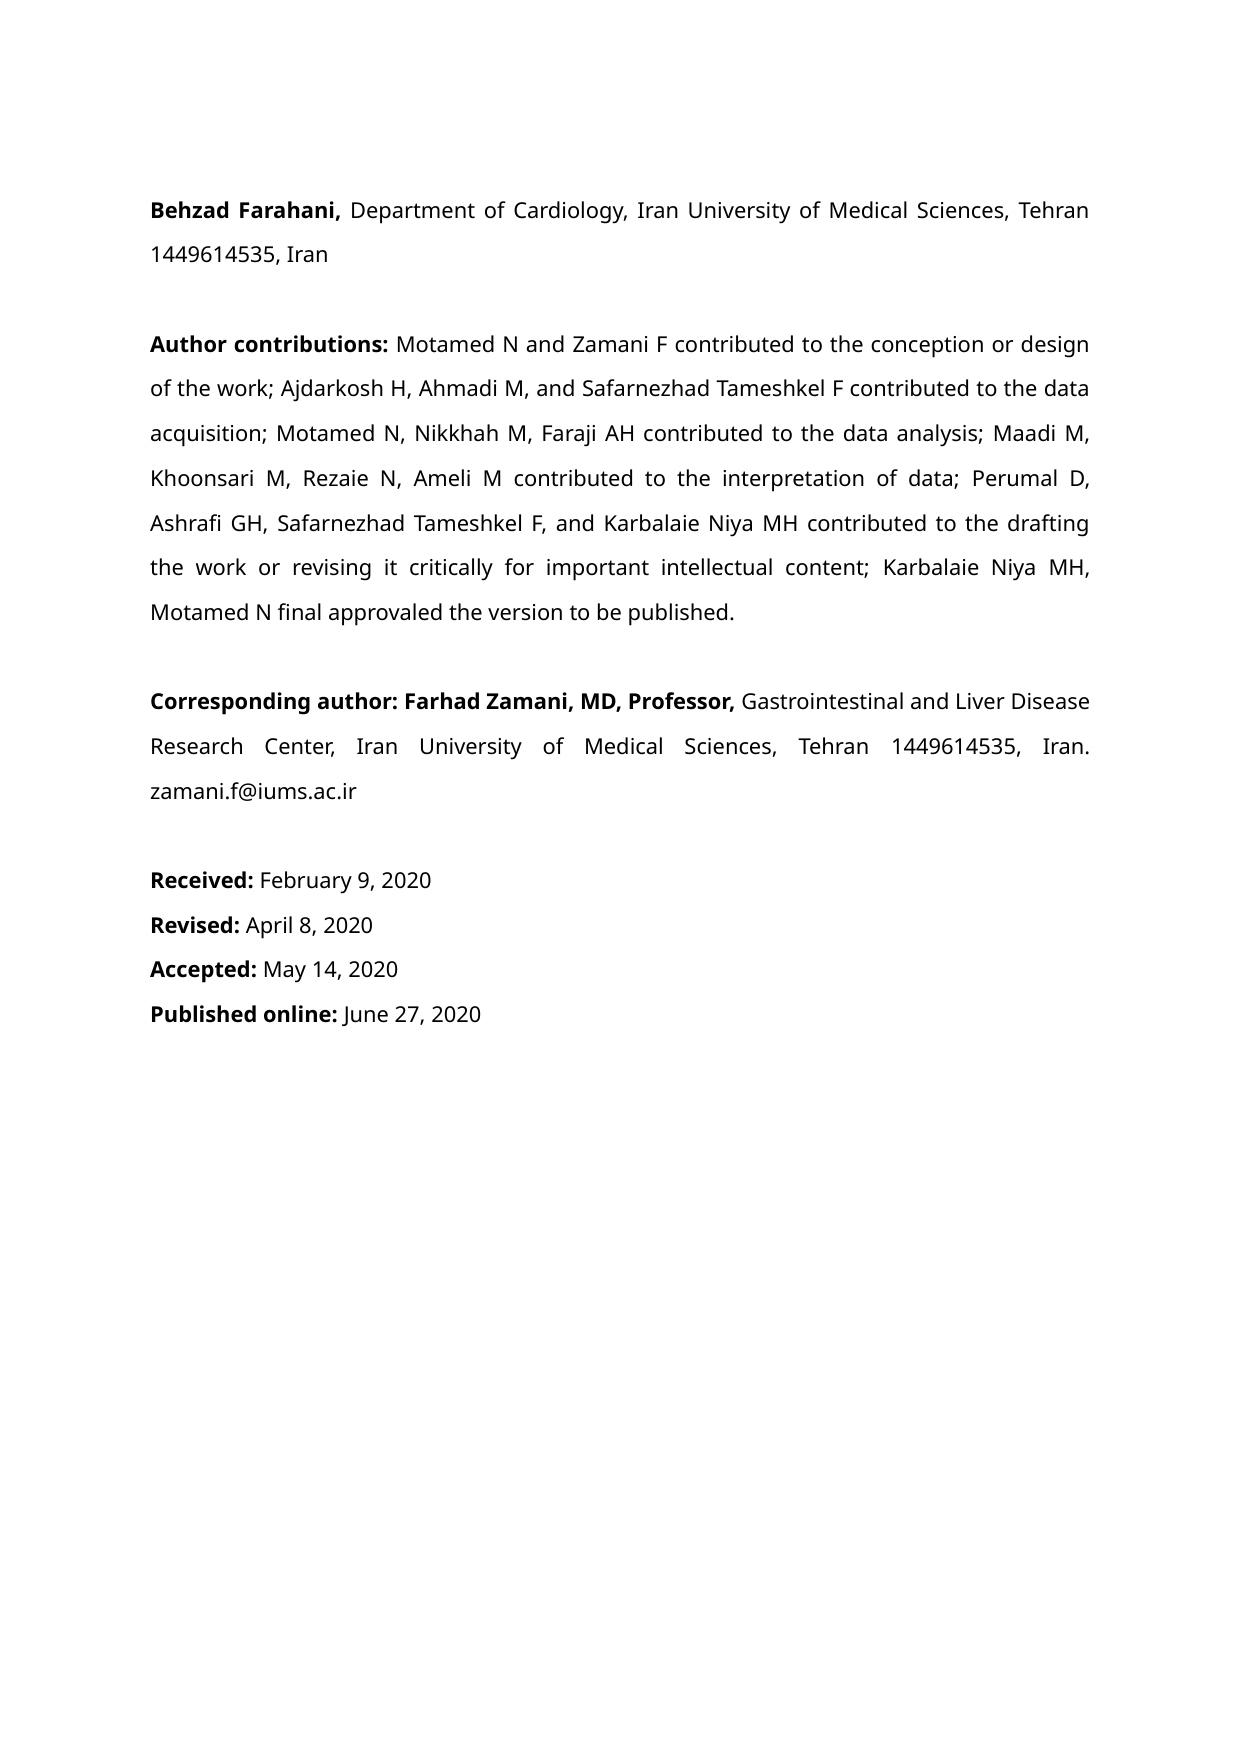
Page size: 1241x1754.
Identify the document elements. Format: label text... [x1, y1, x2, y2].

text Published online: June 27, 2020 [150, 999, 1090, 1029]
text Author contributions: Motamed N and Zamani F contributed to the conception or design of the work; Ajdarkosh H, Ahmadi M, and Safarnezhad Tameshkel F contributed to the data acquisition; Motamed N, Nikkhah M, Faraji AH contributed to the data analysis; Maadi M, Khoonsari M, Rezaie N, Ameli M contributed to the interpretation of data; Perumal D, Ashrafi GH, Safarnezhad Tameshkel F, and Karbalaie Niya MH contributed to the drafting the work or revising it critically for important intellectual content; Karbalaie Niya MH, Motamed N final approvaled the version to be published. [150, 329, 1090, 627]
text Behzad Farahani, Department of Cardiology, Iran University of Medical Sciences, Tehran 1449614535, Iran [150, 195, 1090, 269]
text Accepted: May 14, 2020 [150, 954, 1090, 984]
text Corresponding author: Farhad Zamani, MD, Professor, Gastrointestinal and Liver Disease Research Center, Iran University of Medical Sciences, Tehran 1449614535, Iran. zamani.f@iums.ac.ir [150, 686, 1090, 805]
text Revised: April 8, 2020 [150, 910, 1090, 939]
text Received: February 9, 2020 [150, 865, 1090, 895]
